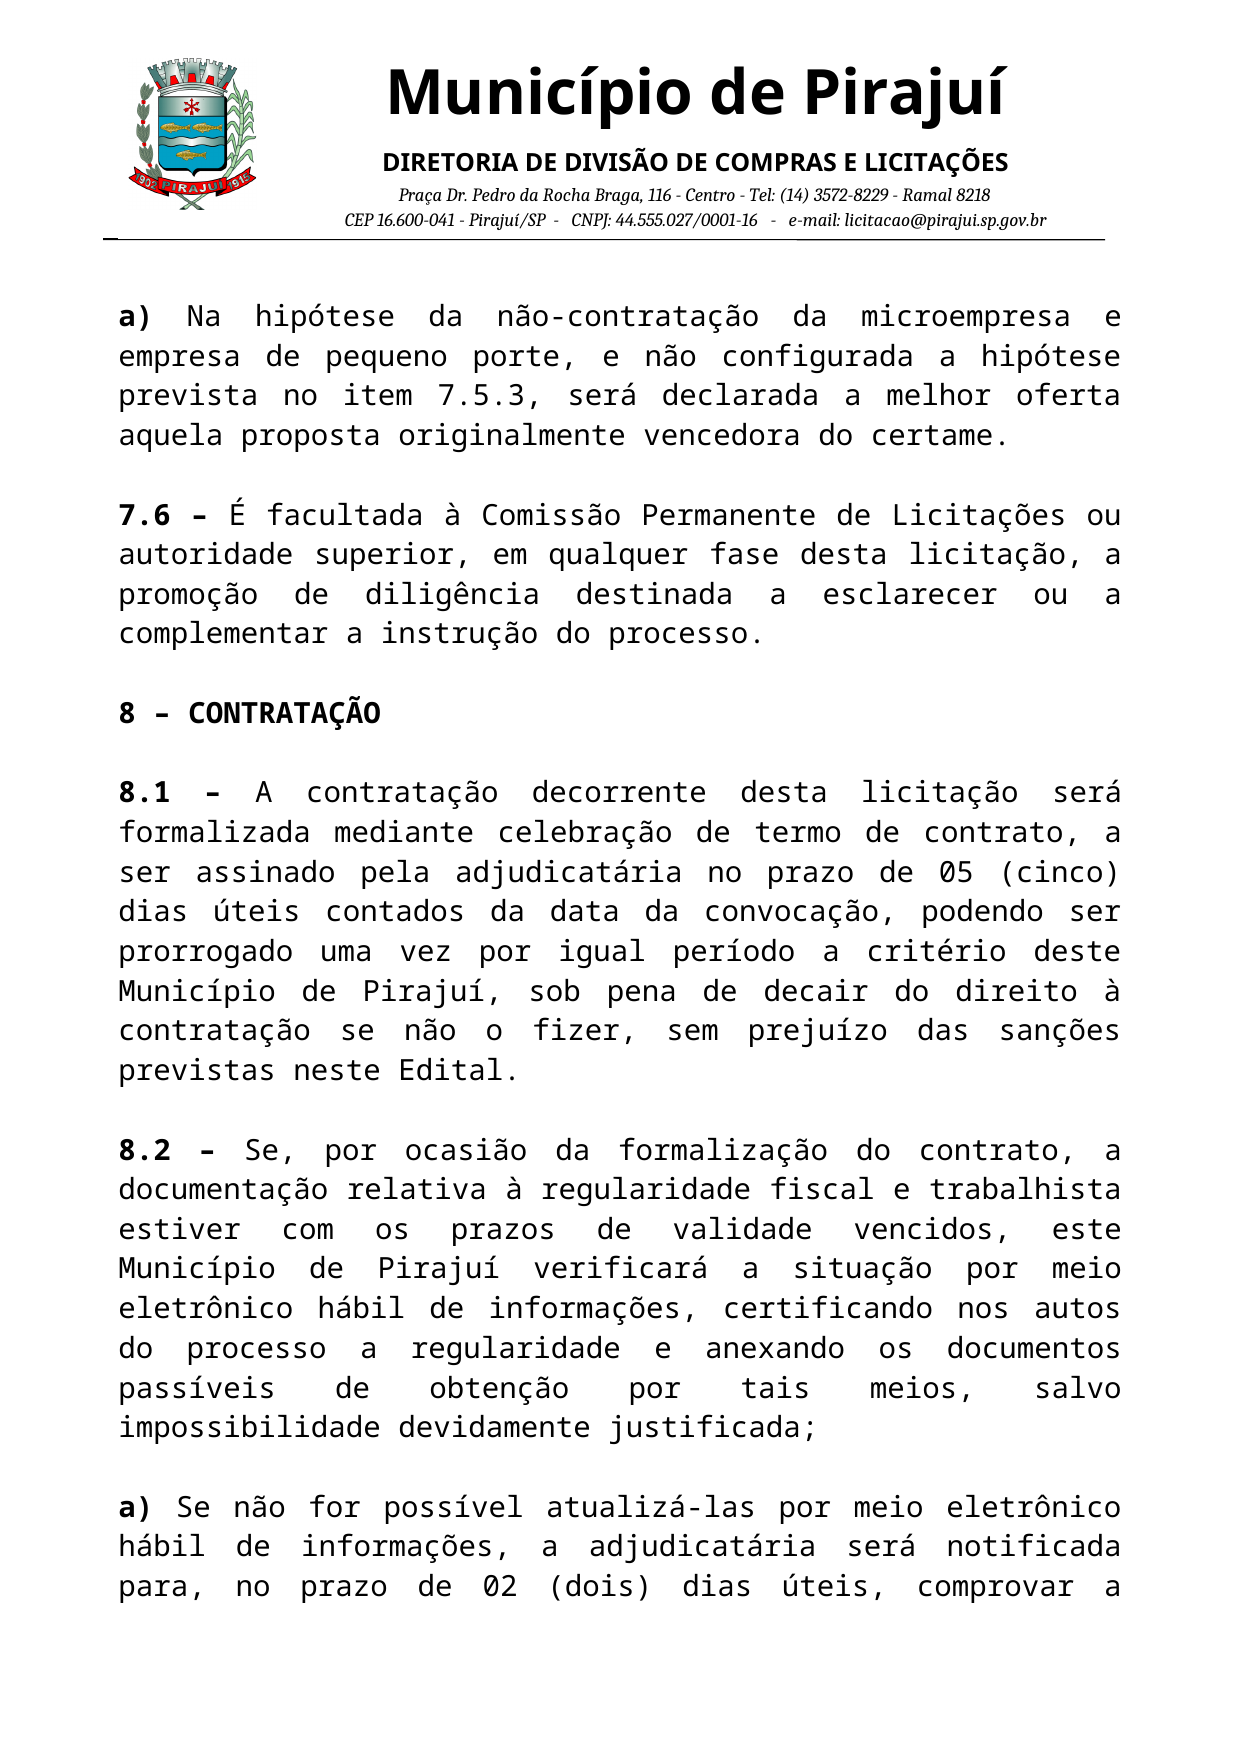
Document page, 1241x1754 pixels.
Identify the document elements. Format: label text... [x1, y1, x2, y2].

text 8.1 – A contratação decorrente desta licitação será formalizada mediante celebração de termo de contrato, a ser assinado pela adjudicatária no prazo de 05 (cinco) dias úteis contados da data da convocação, podendo ser prorrogado uma vez por igual período a critério deste Município de Pirajuí, sob pena de decair do direito à contratação se não o fizer, sem prejuízo das sanções previstas neste Edital. [118, 772, 1122, 1089]
text 7.6 – É facultada à Comissão Permanente de Licitações ou autoridade superior, em qualquer fase desta licitação, a promoção de diligência destinada a esclarecer ou a complementar a instrução do processo. [118, 494, 1122, 652]
text 8 – CONTRATAÇÃO [118, 692, 1122, 732]
text a) Na hipótese da não-contratação da microempresa e empresa de pequeno porte, e não configurada a hipótese prevista no item 7.5.3, será declarada a melhor oferta aquela proposta originalmente vencedora do certame. [118, 295, 1122, 454]
picture [128, 58, 257, 210]
text 8.2 – Se, por ocasião da formalização do contrato, a documentação relativa à regularidade fiscal e trabalhista estiver com os prazos de validade vencidos, este Município de Pirajuí verificará a situação por meio eletrônico hábil de informações, certificando nos autos do processo a regularidade e anexando os documentos passíveis de obtenção por tais meios, salvo impossibilidade devidamente justificada; [118, 1129, 1122, 1446]
